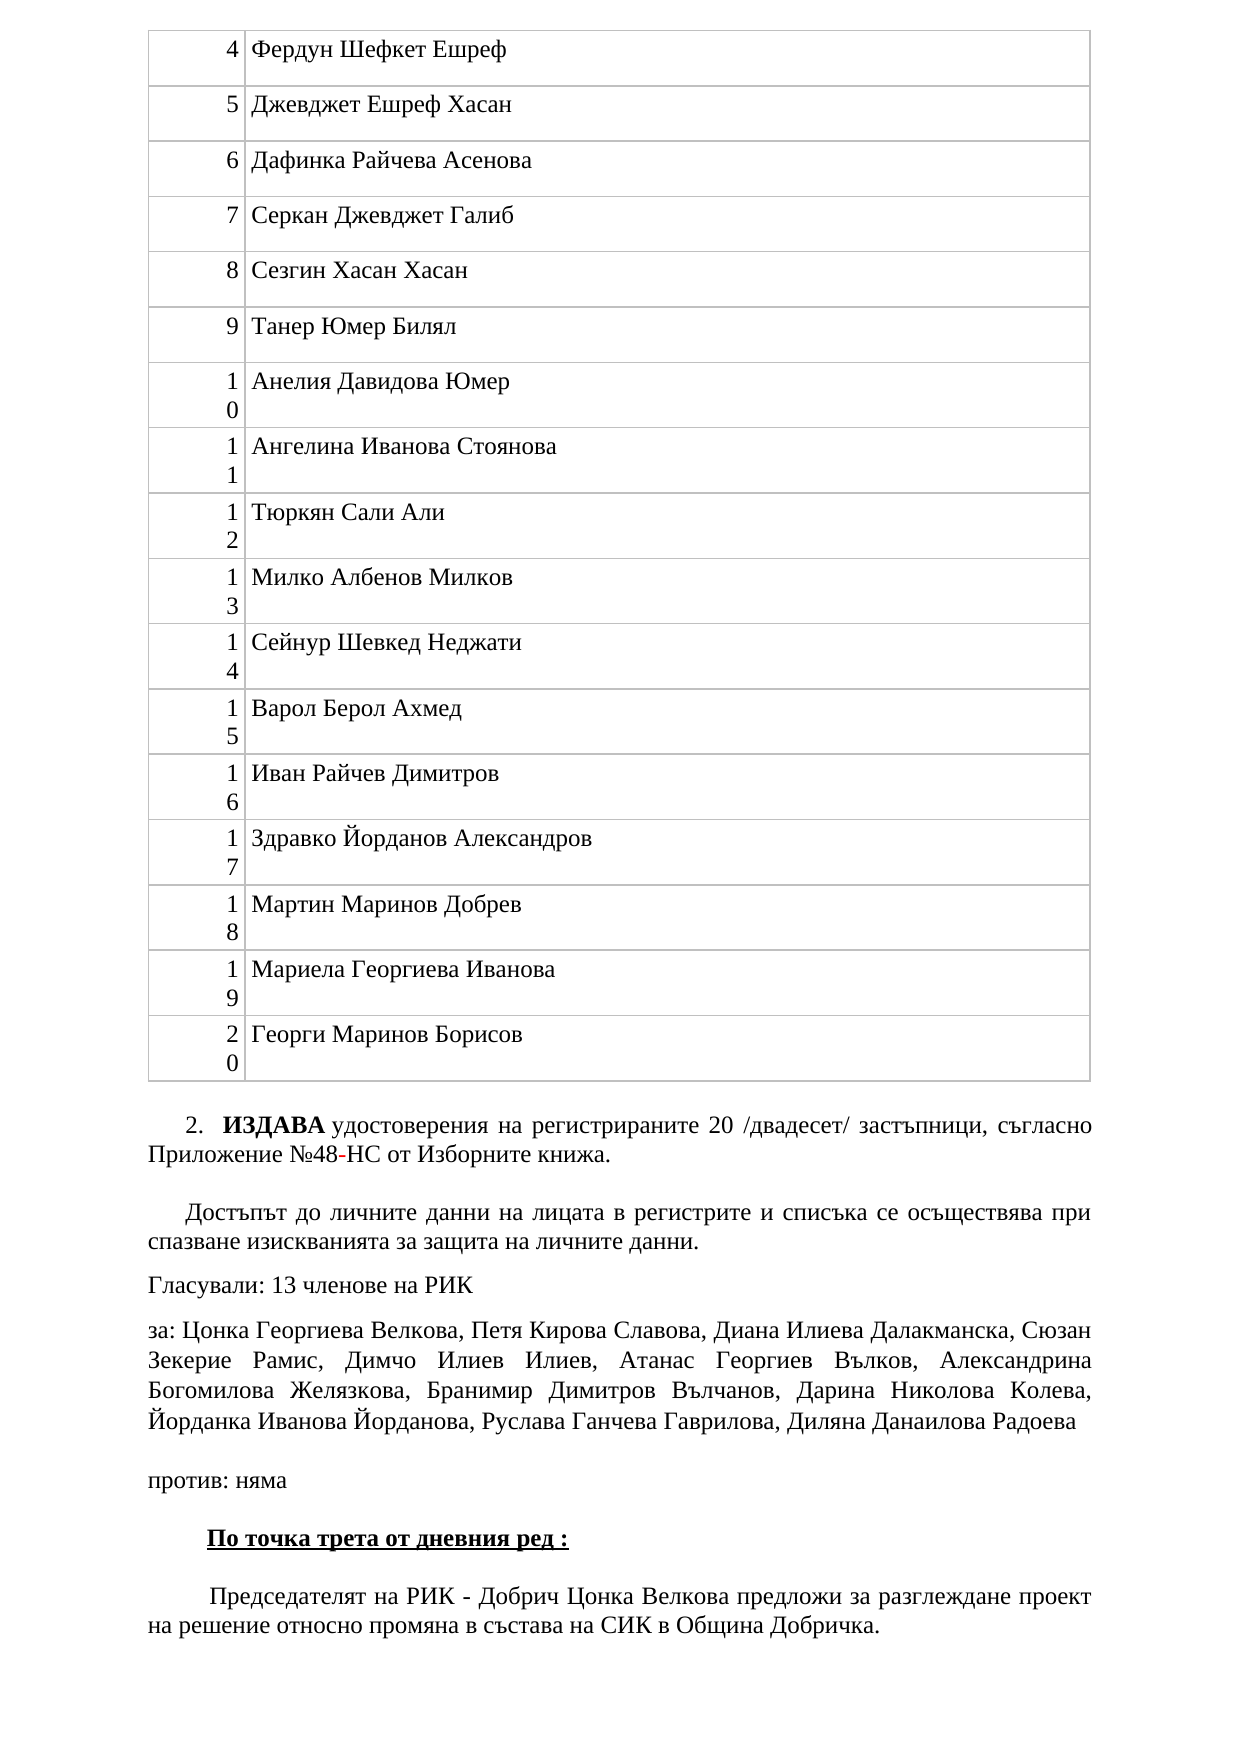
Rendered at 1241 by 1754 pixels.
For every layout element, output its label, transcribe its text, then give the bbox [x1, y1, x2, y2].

table_cell Мартин Маринов Добрев [246, 886, 1089, 949]
text Гласували: 13 членове на РИК [148, 1270, 1093, 1299]
text за: Цонка Георгиева Велкова, Петя Кирова Славова, Диана Илиева Далакманска, Сюзан Зекерие Рамис, Димчо Илиев Илиев, Атанас Георгиев Вълков, Александрина Богомилова Желязкова, Бранимир Димитров Вълчанов, Дарина Николова Колева, Йорданка Иванова Йорданова, Руслава Ганчева Гаврилова, Диляна Данаилова Радоева [148, 1315, 1093, 1435]
table_cell Варол Берол Ахмед [246, 690, 1089, 753]
table_cell 13 [149, 559, 244, 623]
table_cell Иван Райчев Димитров [246, 755, 1089, 819]
table_cell 17 [149, 820, 244, 884]
text По точка трета от дневния ред : [148, 1523, 1093, 1552]
table_cell Танер Юмер Билял [246, 308, 1089, 361]
table_cell Ангелина Иванова Стоянова [246, 428, 1089, 492]
text против: няма [148, 1466, 1093, 1494]
list ИЗДАВА удостоверения на регистрираните 20 /двадесет/ застъпници, съгласно Приложение №48-НС от Изборните книжа. [148, 1111, 1093, 1168]
table_cell Милко Албенов Милков [246, 559, 1089, 623]
table_cell 8 [149, 252, 244, 306]
table_cell Тюркян Сали Али [246, 494, 1089, 557]
table_cell Серкан Джевджет Галиб [246, 197, 1089, 251]
table_cell Мариела Георгиева Иванова [246, 951, 1089, 1014]
table_cell 6 [149, 142, 244, 196]
table_cell Сезгин Хасан Хасан [246, 252, 1089, 306]
table_cell 11 [149, 428, 244, 492]
table_cell 18 [149, 886, 244, 949]
table_cell 14 [149, 624, 244, 688]
table_cell Джевджет Ешреф Хасан [246, 87, 1089, 140]
table_cell 19 [149, 951, 244, 1014]
text Достъпът до личните данни на лицата в регистрите и списъка се осъществява при спазване изискванията за защита на личните данни. [148, 1197, 1093, 1255]
table_cell 12 [149, 494, 244, 557]
table_cell 5 [149, 87, 244, 140]
table_cell 9 [149, 308, 244, 361]
table_cell 15 [149, 690, 244, 753]
table_cell 16 [149, 755, 244, 819]
table_cell 20 [149, 1016, 244, 1080]
table_cell 4 [149, 31, 244, 85]
text Председателят на РИК - Добрич Цонка Велкова предложи за разглеждане проект на решение относно промяна в състава на СИК в Община Добричка. [148, 1581, 1093, 1639]
table_cell 7 [149, 197, 244, 251]
table_cell Дафинка Райчева Асенова [246, 142, 1089, 196]
table_cell Анелия Давидова Юмер [246, 363, 1089, 427]
table_cell Георги Маринов Борисов [246, 1016, 1089, 1080]
table_cell Фердун Шефкет Ешреф [246, 31, 1089, 85]
table_cell 10 [149, 363, 244, 427]
table_cell Сейнур Шевкед Неджати [246, 624, 1089, 688]
table_cell Здравко Йорданов Александров [246, 820, 1089, 884]
